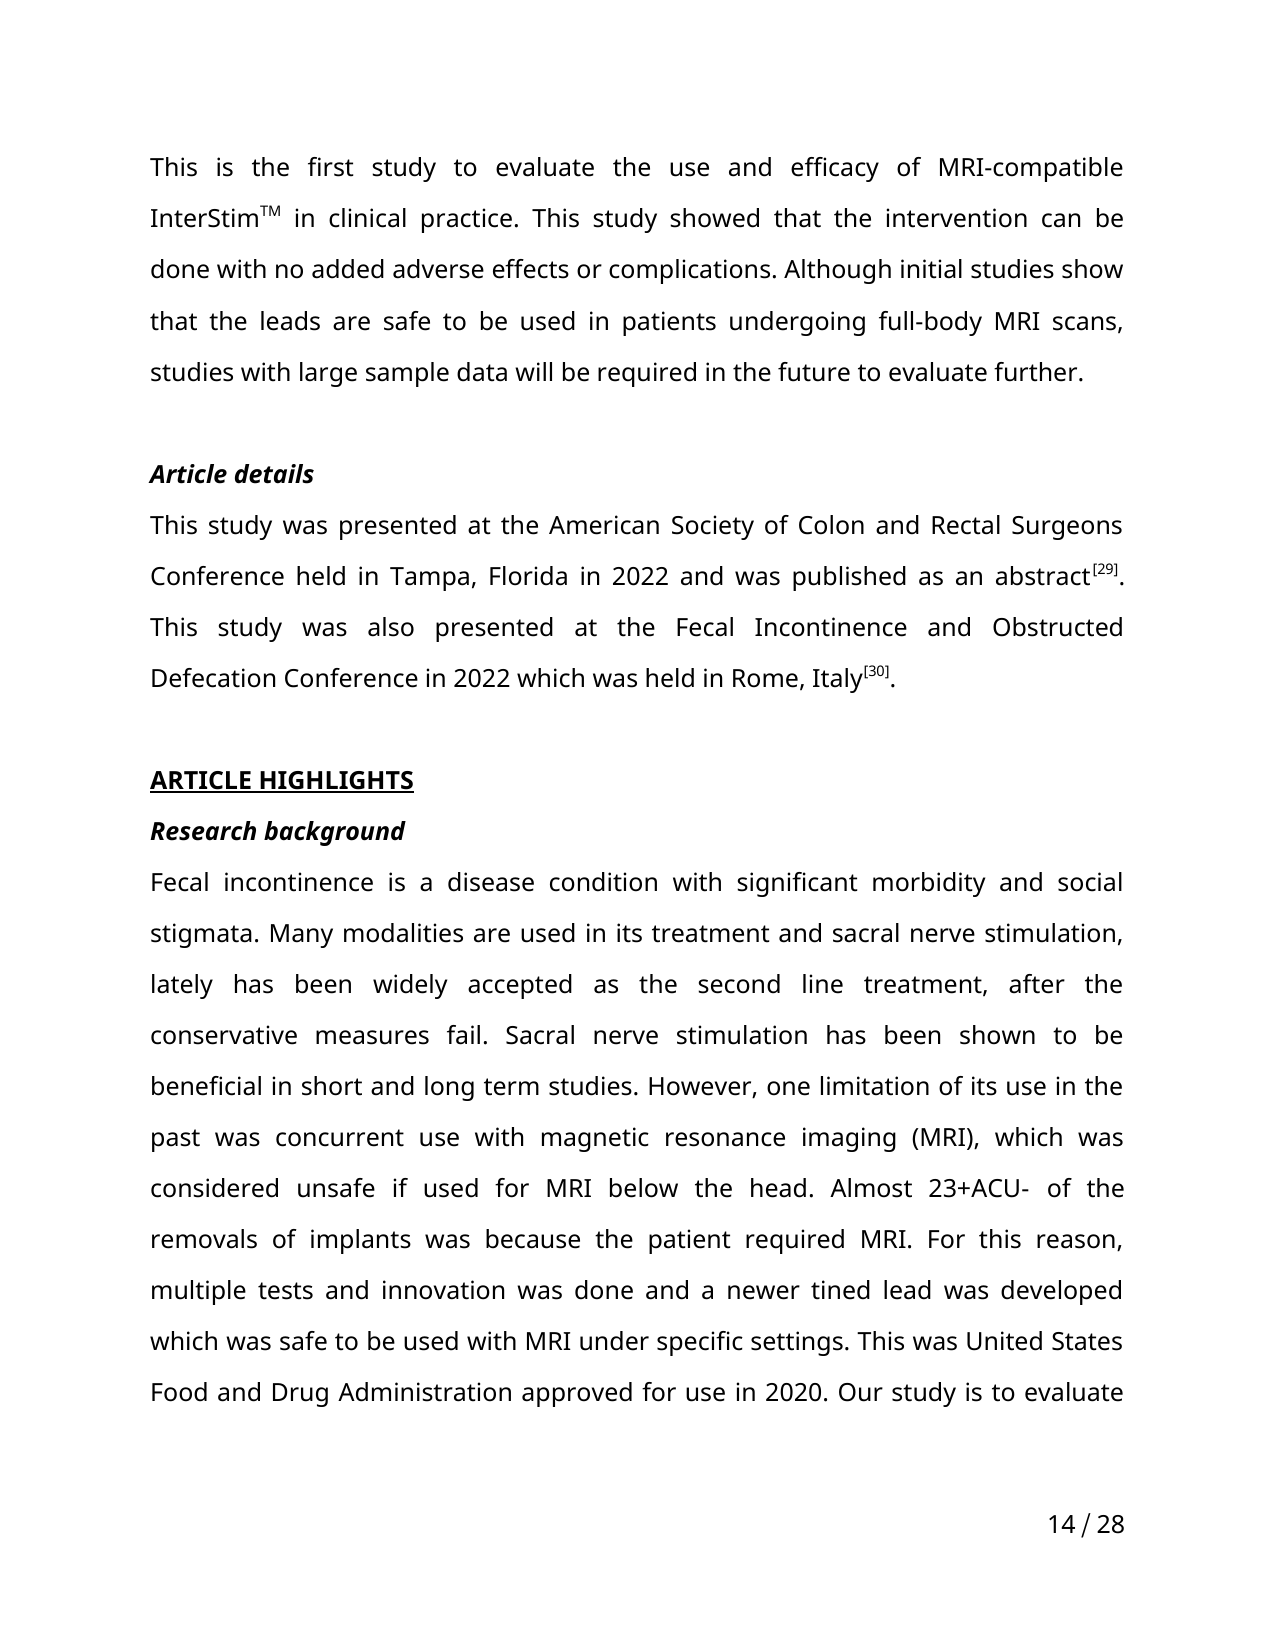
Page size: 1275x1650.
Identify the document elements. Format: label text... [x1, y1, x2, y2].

text This is the first study to evaluate the use and efficacy of MRI-compatible InterStimTM in clinical practice. This study showed that the intervention can be done with no added adverse effects or complications. Although initial studies show that the leads are safe to be used in patients undergoing full-body MRI scans, studies with large sample data will be required in the future to evaluate further. [150, 150, 1125, 388]
text Article details [150, 456, 1125, 490]
text This study was presented at the American Society of Colon and Rectal Surgeons Conference held in Tampa, Florida in 2022 and was published as an abstract[29]. This study was also presented at the Fecal Incontinence and Obstructed Defecation Conference in 2022 which was held in Rome, Italy[30]. [150, 507, 1125, 694]
text ARTICLE HIGHLIGHTS [150, 762, 1125, 797]
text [150, 864, 1125, 1409]
text Research background [150, 813, 1125, 848]
